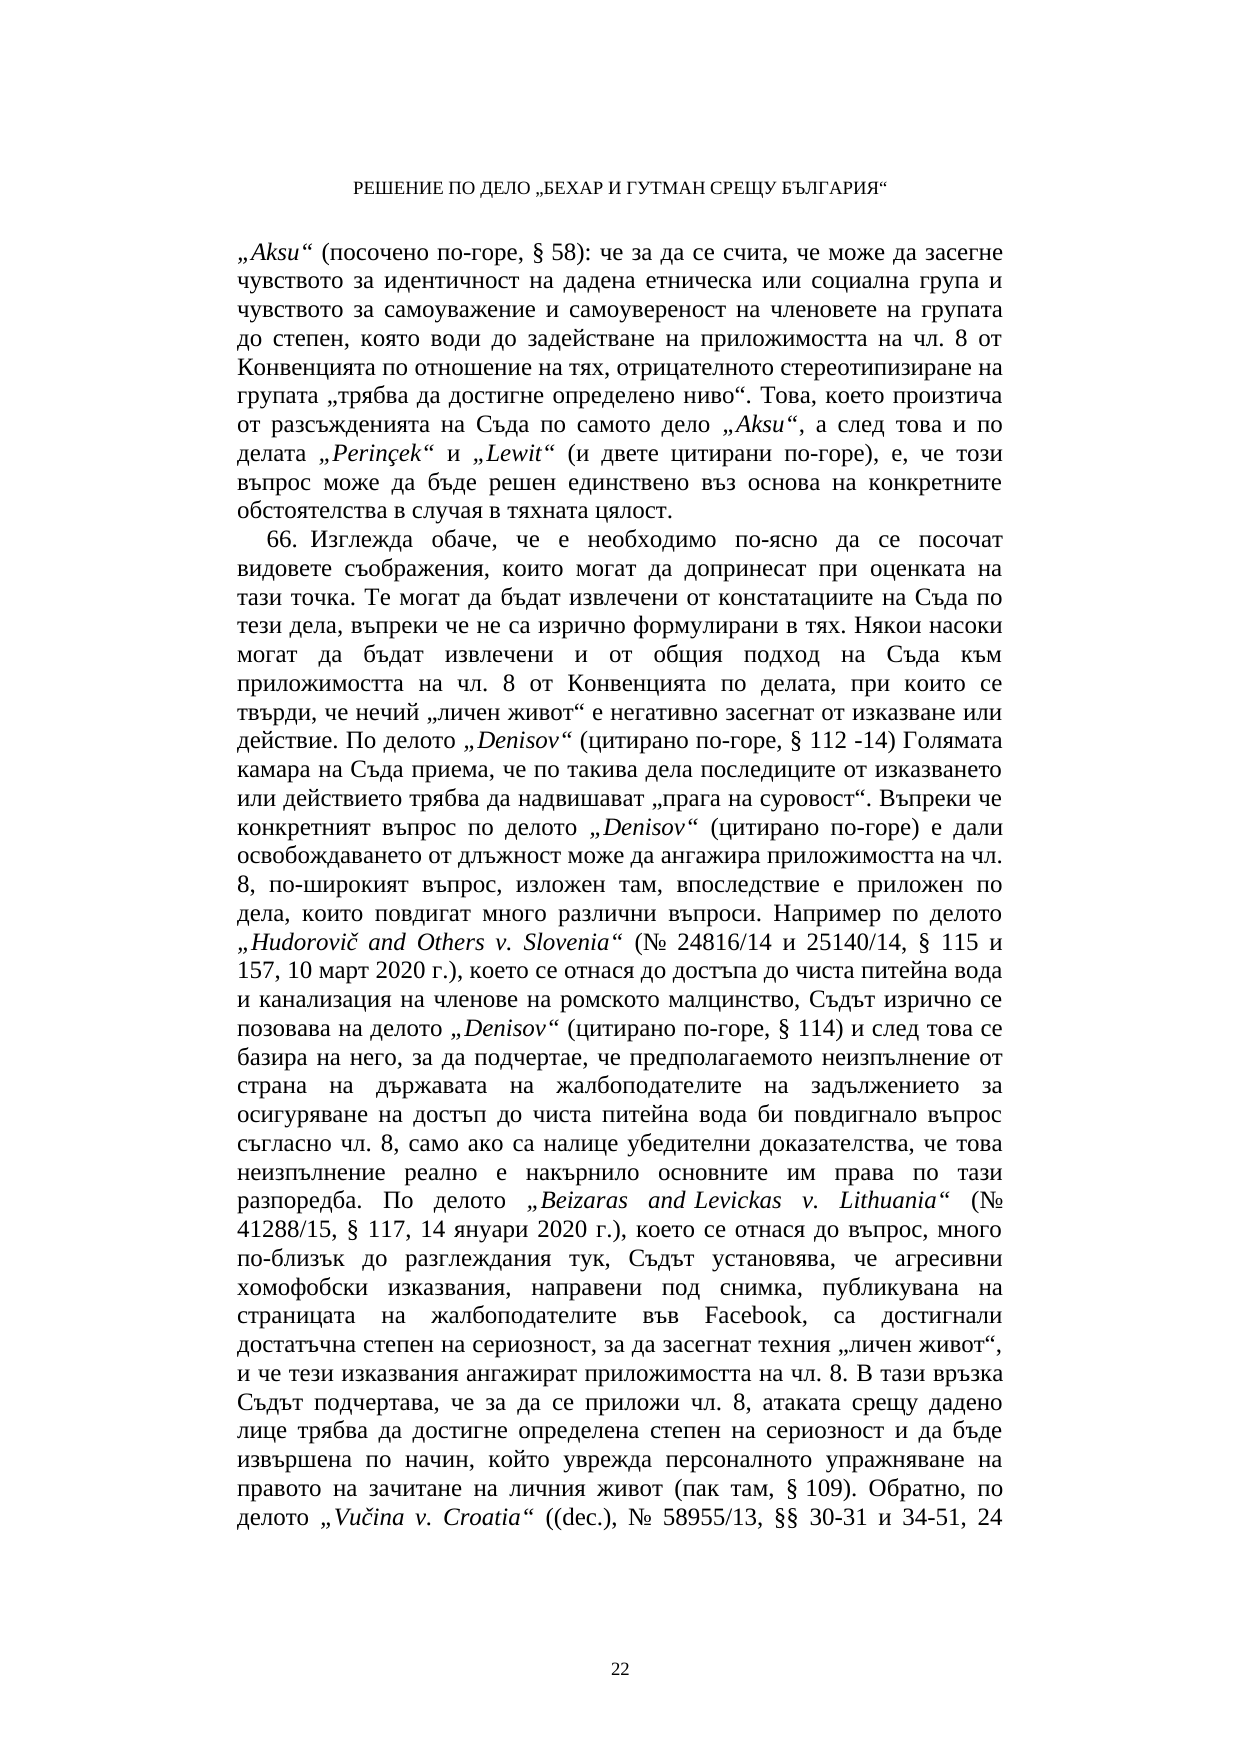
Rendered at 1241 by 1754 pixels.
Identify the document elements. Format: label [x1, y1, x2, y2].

text [237, 524, 1003, 1531]
text [237, 237, 1003, 524]
